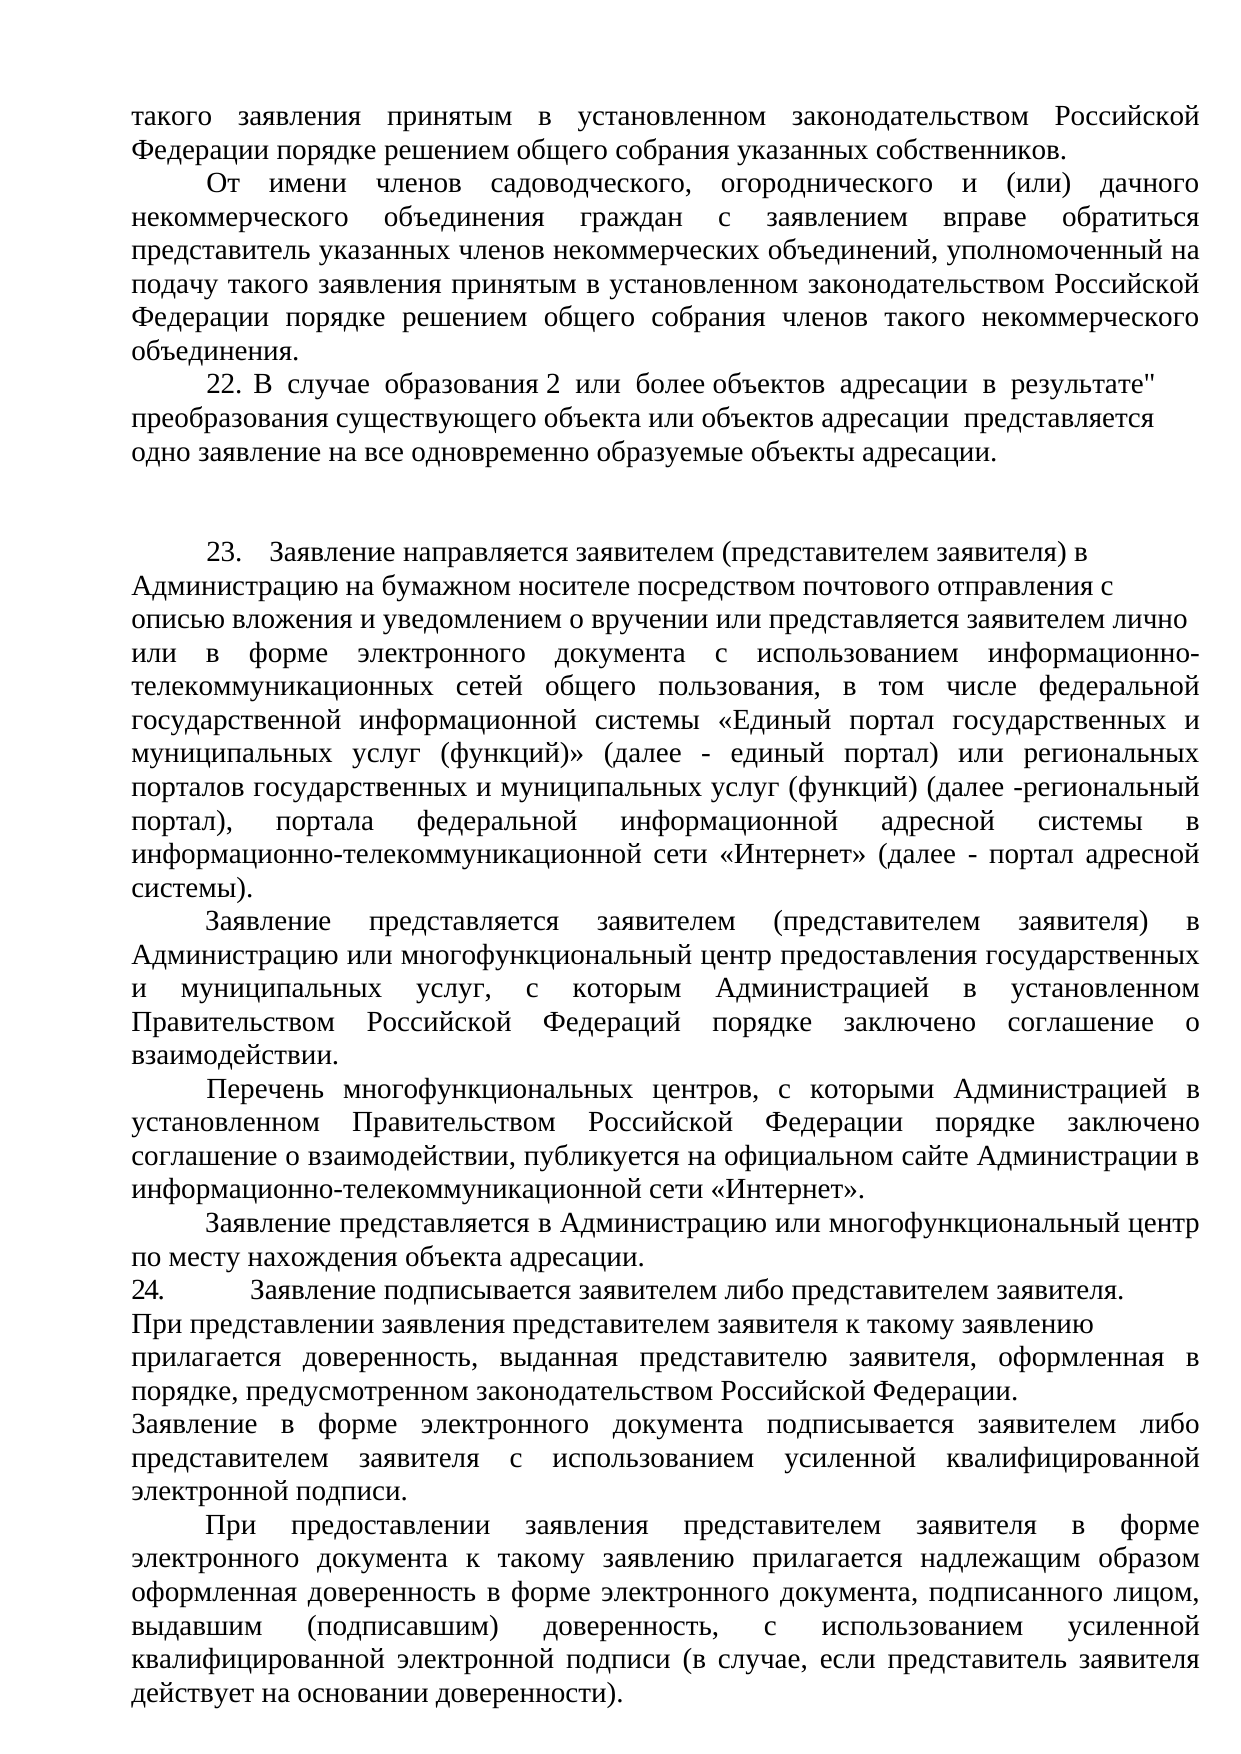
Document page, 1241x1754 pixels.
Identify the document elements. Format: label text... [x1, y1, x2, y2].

text 22. В случае образования 2 или более объектов адресации в результате" преобразования существующего объекта или объектов адресации представляется одно заявление на все одновременно образуемые объекты адресации. [131, 367, 1201, 467]
text Заявление представляется в Администрацию или многофункциональный центр по месту нахождения объекта адресации. [131, 1205, 1201, 1272]
text При предоставлении заявления представителем заявителя в форме электронного документа к такому заявлению прилагается надлежащим образом оформленная доверенность в форме электронного документа, подписанного лицом, выдавшим (подписавшим) доверенность, с использованием усиленной квалифицированной электронной подписи (в случае, если представитель заявителя действует на основании доверенности). [131, 1507, 1201, 1708]
text От имени членов садоводческого, огороднического и (или) дачного некоммерческого объединения граждан с заявлением вправе обратиться представитель указанных членов некоммерческих объединений, уполномоченный на подачу такого заявления принятым в установленном законодательством Российской Федерации порядке решением общего собрания членов такого некоммерческого объединения. [131, 165, 1201, 367]
text Перечень многофункциональных центров, с которыми Администрацией в установленном Правительством Российской Федерации порядке заключено соглашение о взаимодействии, публикуется на официальном сайте Администрации в информационно-телекоммуникационной сети «Интернет». [131, 1071, 1201, 1205]
text 23. Заявление направляется заявителем (представителем заявителя) в Администрацию на бумажном носителе посредством почтового отправления с описью вложения и уведомлением о вручении или представляется заявителем лично [131, 534, 1201, 635]
text Заявление в форме электронного документа подписывается заявителем либо представителем заявителя с использованием усиленной квалифицированной электронной подписи. [131, 1406, 1201, 1507]
text или в форме электронного документа с использованием информационно-телекоммуникационных сетей общего пользования, в том числе федеральной государственной информационной системы «Единый портал государственных и муниципальных услуг (функций)» (далее - единый портал) или региональных порталов государственных и муниципальных услуг (функций) (далее -региональный портал), портала федеральной информационной адресной системы в информационно-телекоммуникационной сети «Интернет» (далее - портал адресной системы). [131, 635, 1201, 903]
text 24. Заявление подписывается заявителем либо представителем заявителя. При представлении заявления представителем заявителя к такому заявлению [131, 1272, 1201, 1339]
text Заявление представляется заявителем (представителем заявителя) в Администрацию или многофункциональный центр предоставления государственных и муниципальных услуг, с которым Администрацией в установленном Правительством Российской Федераций порядке заключено соглашение о взаимодействии. [131, 903, 1201, 1071]
text прилагается доверенность, выданная представителю заявителя, оформленная в порядке, предусмотренном законодательством Российской Федерации. [131, 1339, 1201, 1406]
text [131, 98, 1201, 165]
